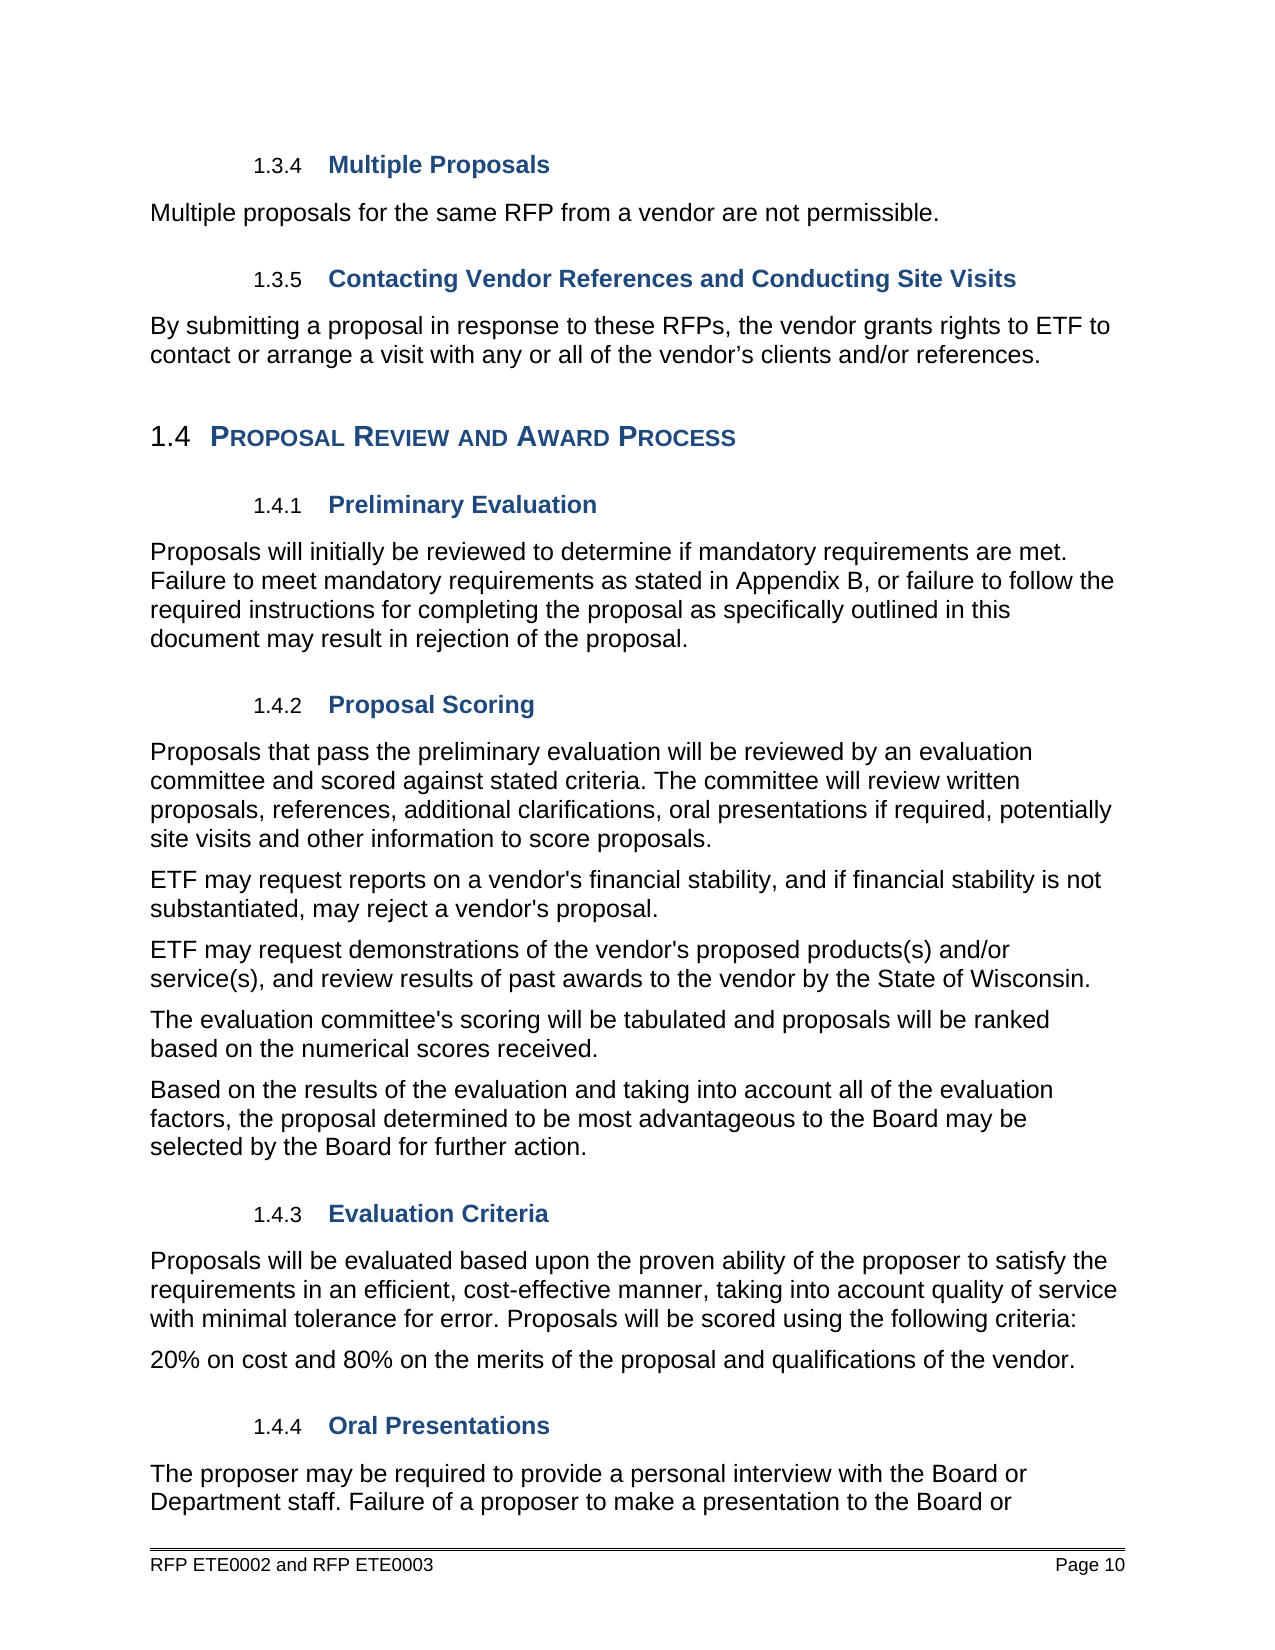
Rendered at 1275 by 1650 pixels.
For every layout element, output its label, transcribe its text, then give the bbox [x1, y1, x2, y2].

text Multiple proposals for the same RFP from a vendor are not permissible. [150, 197, 1125, 226]
subtitle Preliminary Evaluation [253, 490, 1125, 518]
text ETF may request reports on a vendor's financial stability, and if financial stability is not substantiated, may reject a vendor's proposal. [150, 865, 1125, 922]
subtitle Contacting Vendor References and Conducting Site Visits [253, 264, 1125, 292]
subtitle Proposal Review and Award Process [150, 419, 1125, 452]
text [150, 1458, 1125, 1516]
subtitle Evaluation Criteria [253, 1198, 1125, 1227]
text 20% on cost and 80% on the merits of the proposal and qualifications of the vendor. [150, 1345, 1125, 1373]
subtitle Proposal Scoring [253, 690, 1125, 718]
text Based on the results of the evaluation and taking into account all of the evaluation factors, the proposal determined to be most advantageous to the Board may be selected by the Board for further action. [150, 1075, 1125, 1161]
text Proposals will initially be reviewed to determine if mandatory requirements are met. Failure to meet mandatory requirements as stated in Appendix B, or failure to follow the required instructions for completing the proposal as specifically outlined in this document may result in rejection of the proposal. [150, 537, 1125, 652]
text ETF may request demonstrations of the vendor's proposed products(s) and/or service(s), and review results of past awards to the vendor by the State of Wisconsin. [150, 935, 1125, 992]
text Proposals that pass the preliminary evaluation will be reviewed by an evaluation committee and scored against stated criteria. The committee will review written proposals, references, additional clarifications, oral presentations if required, potentially site visits and other information to score proposals. [150, 737, 1125, 852]
text By submitting a proposal in response to these RFPs, the vendor grants rights to ETF to contact or arrange a visit with any or all of the vendor’s clients and/or references. [150, 311, 1125, 369]
text Proposals will be evaluated based upon the proven ability of the proposer to satisfy the requirements in an efficient, cost-effective manner, taking into account quality of service with minimal tolerance for error. Proposals will be scored using the following criteria: [150, 1246, 1125, 1332]
subtitle Oral Presentations [253, 1411, 1125, 1440]
text The evaluation committee's scoring will be tabulated and proposals will be ranked based on the numerical scores received. [150, 1005, 1125, 1062]
subtitle Multiple Proposals [253, 150, 1125, 179]
